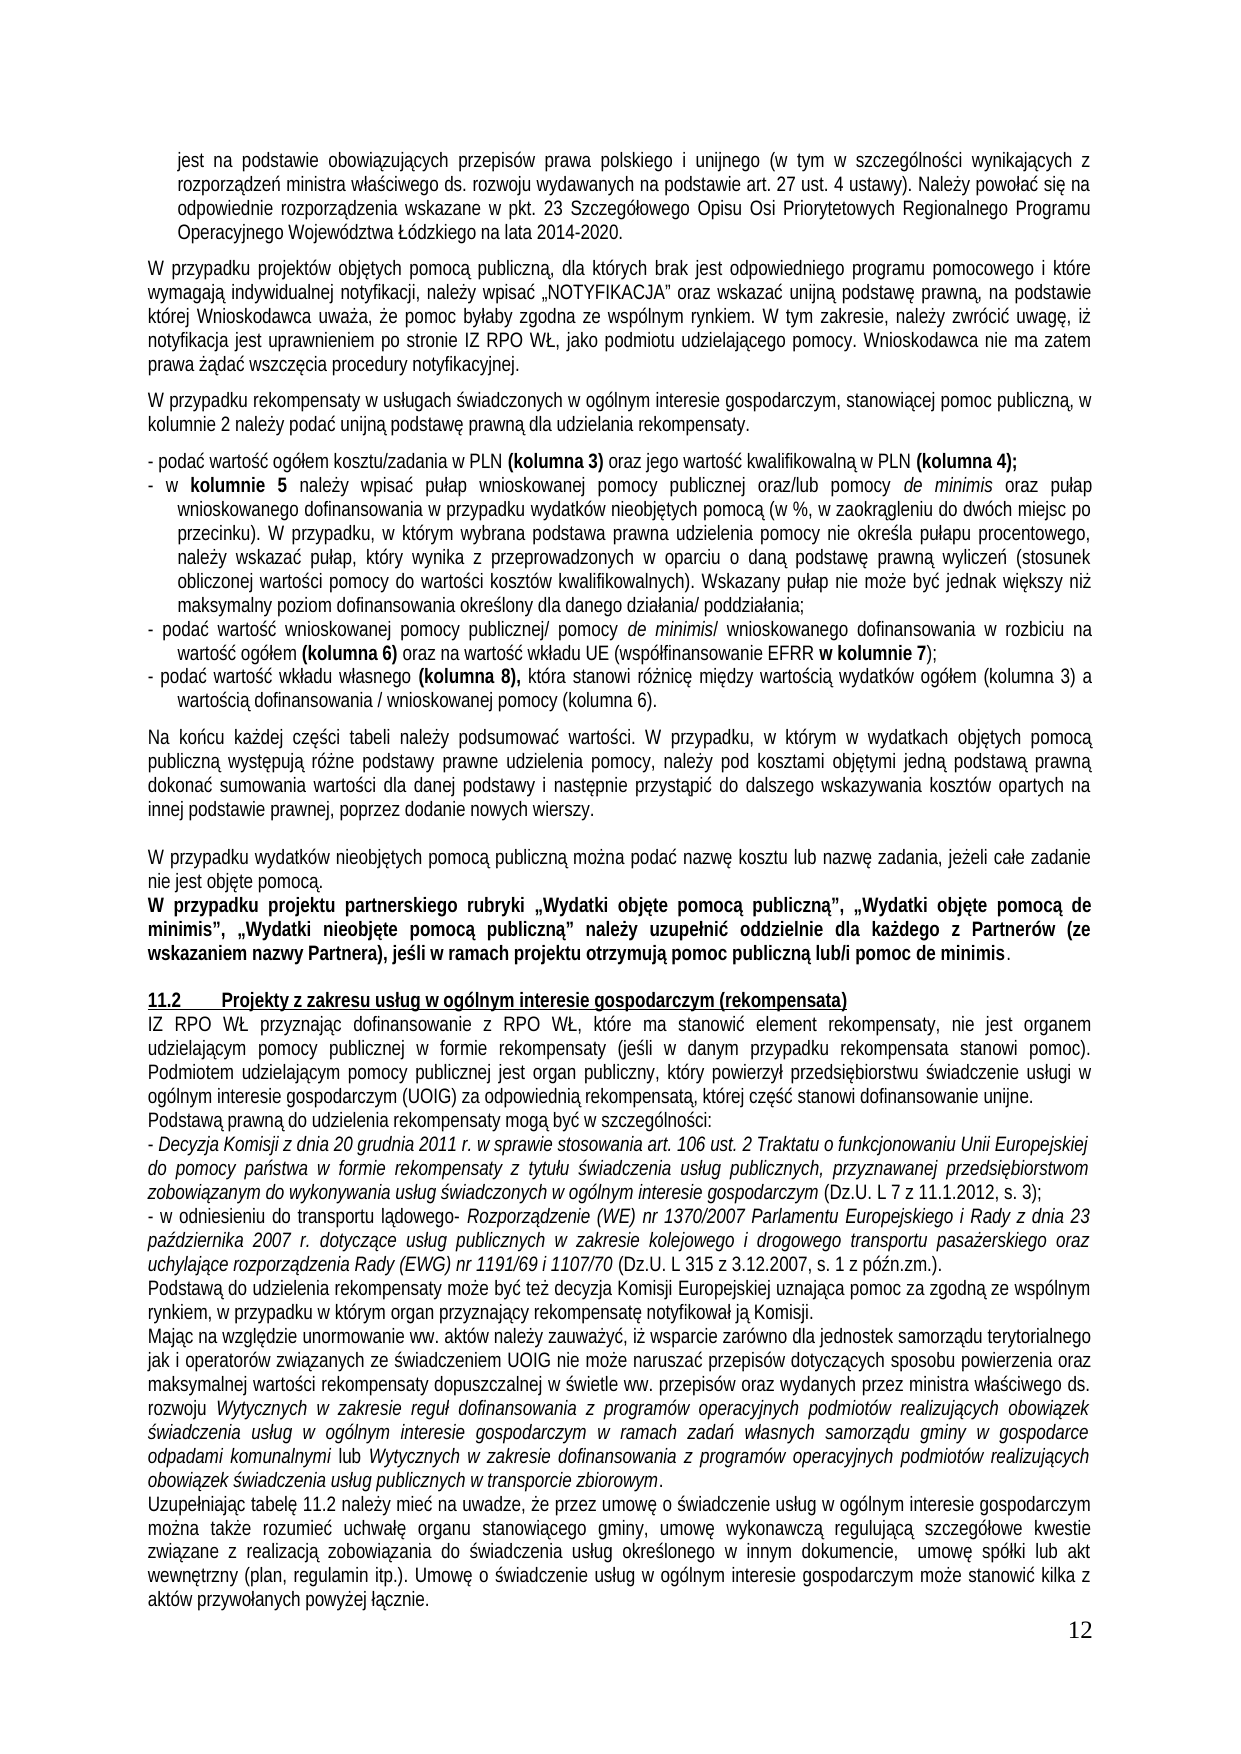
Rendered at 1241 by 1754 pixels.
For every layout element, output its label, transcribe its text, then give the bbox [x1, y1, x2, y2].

text IZ RPO WŁ przyznając dofinansowanie z RPO WŁ, które ma stanowić element rekompensaty, nie jest organem udzielającym pomocy publicznej w formie rekompensaty (jeśli w danym przypadku rekompensata stanowi pomoc). Podmiotem udzielającym pomocy publicznej jest organ publiczny, który powierzył przedsiębiorstwu świadczenie usługi w ogólnym interesie gospodarczym (UOIG) za odpowiednią rekompensatą, której część stanowi dofinansowanie unijne. [148, 1012, 1092, 1108]
text - w kolumnie 5 należy wpisać pułap wnioskowanej pomocy publicznej oraz/lub pomocy de minimis oraz pułap wnioskowanego dofinansowania w przypadku wydatków nieobjętych pomocą (w %, w zaokrągleniu do dwóch miejsc po przecinku). W przypadku, w którym wybrana podstawa prawna udzielenia pomocy nie określa pułapu procentowego, należy wskazać pułap, który wynika z przeprowadzonych w oparciu o daną podstawę prawną wyliczeń (stosunek obliczonej wartości pomocy do wartości kosztów kwalifikowalnych). Wskazany pułap nie może być jednak większy niż maksymalny poziom dofinansowania określony dla danego działania/ poddziałania; [148, 473, 1092, 616]
text W przypadku rekompensaty w usługach świadczonych w ogólnym interesie gospodarczym, stanowiącej pomoc publiczną, w kolumnie 2 należy podać unijną podstawę prawną dla udzielania rekompensaty. [148, 388, 1092, 436]
text Na końcu każdej części tabeli należy podsumować wartości. W przypadku, w którym w wydatkach objętych pomocą publiczną występują różne podstawy prawne udzielenia pomocy, należy pod kosztami objętymi jedną podstawą prawną dokonać sumowania wartości dla danej podstawy i następnie przystąpić do dalszego wskazywania kosztów opartych na innej podstawie prawnej, poprzez dodanie nowych wierszy. [148, 725, 1092, 821]
text W przypadku projektu partnerskiego rubryki „Wydatki objęte pomocą publiczną”, „Wydatki objęte pomocą de minimis”, „Wydatki nieobjęte pomocą publiczną” należy uzupełnić oddzielnie dla każdego z Partnerów (ze wskazaniem nazwy Partnera), jeśli w ramach projektu otrzymują pomoc publiczną lub/i pomoc de minimis. [148, 892, 1092, 964]
text Mając na względzie unormowanie ww. aktów należy zauważyć, iż wsparcie zarówno dla jednostek samorządu terytorialnego jak i operatorów związanych ze świadczeniem UOIG nie może naruszać przepisów dotyczących sposobu powierzenia oraz maksymalnej wartości rekompensaty dopuszczalnej w świetle ww. przepisów oraz wydanych przez ministra właściwego ds. rozwoju Wytycznych w zakresie reguł dofinansowania z programów operacyjnych podmiotów realizujących obowiązek świadczenia usług w ogólnym interesie gospodarczym w ramach zadań własnych samorządu gminy w gospodarce odpadami komunalnymi lub Wytycznych w zakresie dofinansowania z programów operacyjnych podmiotów realizujących obowiązek świadczenia usług publicznych w transporcie zbiorowym. [148, 1324, 1092, 1491]
text W przypadku projektów objętych pomocą publiczną, dla których brak jest odpowiedniego programu pomocowego i które wymagają indywidualnej notyfikacji, należy wpisać „NOTYFIKACJA” oraz wskazać unijną podstawę prawną, na podstawie której Wnioskodawca uważa, że pomoc byłaby zgodna ze wspólnym rynkiem. W tym zakresie, należy zwrócić uwagę, iż notyfikacja jest uprawnieniem po stronie IZ RPO WŁ, jako podmiotu udzielającego pomocy. Wnioskodawca nie ma zatem prawa żądać wszczęcia procedury notyfikacyjnej. [148, 256, 1092, 376]
text Podstawą prawną do udzielenia rekompensaty mogą być w szczególności: [148, 1108, 1092, 1132]
text - Decyzja Komisji z dnia 20 grudnia 2011 r. w sprawie stosowania art. 106 ust. 2 Traktatu o funkcjonowaniu Unii Europejskiej do pomocy państwa w formie rekompensaty z tytułu świadczenia usług publicznych, przyznawanej przedsiębiorstwom zobowiązanym do wykonywania usług świadczonych w ogólnym interesie gospodarczym (Dz.U. L 7 z 11.1.2012, s. 3); [148, 1132, 1092, 1204]
text - podać wartość wkładu własnego (kolumna 8), która stanowi różnicę między wartością wydatków ogółem (kolumna 3) a wartością dofinansowania / wnioskowanej pomocy (kolumna 6). [148, 664, 1092, 712]
text - podać wartość ogółem kosztu/zadania w PLN (kolumna 3) oraz jego wartość kwalifikowalną w PLN (kolumna 4); [148, 449, 1092, 473]
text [148, 148, 1092, 243]
text - podać wartość wnioskowanej pomocy publicznej/ pomocy de minimis/ wnioskowanego dofinansowania w rozbiciu na wartość ogółem (kolumna 6) oraz na wartość wkładu UE (współfinansowanie EFRR w kolumnie 7); [148, 616, 1092, 664]
text - w odniesieniu do transportu lądowego- Rozporządzenie (WE) nr 1370/2007 Parlamentu Europejskiego i Rady z dnia 23 października 2007 r. dotyczące usług publicznych w zakresie kolejowego i drogowego transportu pasażerskiego oraz uchylające rozporządzenia Rady (EWG) nr 1191/69 i 1107/70 (Dz.U. L 315 z 3.12.2007, s. 1 z późn.zm.). [148, 1204, 1092, 1276]
text Uzupełniając tabelę 11.2 należy mieć na uwadze, że przez umowę o świadczenie usług w ogólnym interesie gospodarczym można także rozumieć uchwałę organu stanowiącego gminy, umowę wykonawczą regulującą szczegółowe kwestie związane z realizacją zobowiązania do świadczenia usług określonego w innym dokumencie, umowę spółki lub akt wewnętrzny (plan, regulamin itp.). Umowę o świadczenie usług w ogólnym interesie gospodarczym może stanowić kilka z aktów przywołanych powyżej łącznie. [148, 1491, 1092, 1611]
text W przypadku wydatków nieobjętych pomocą publiczną można podać nazwę kosztu lub nazwę zadania, jeżeli całe zadanie nie jest objęte pomocą. [148, 844, 1092, 892]
text Podstawą do udzielenia rekompensaty może być też decyzja Komisji Europejskiej uznająca pomoc za zgodną ze wspólnym rynkiem, w przypadku w którym organ przyznający rekompensatę notyfikował ją Komisji. [148, 1276, 1092, 1324]
text 11.2 Projekty z zakresu usług w ogólnym interesie gospodarczym (rekompensata) [148, 988, 1092, 1012]
